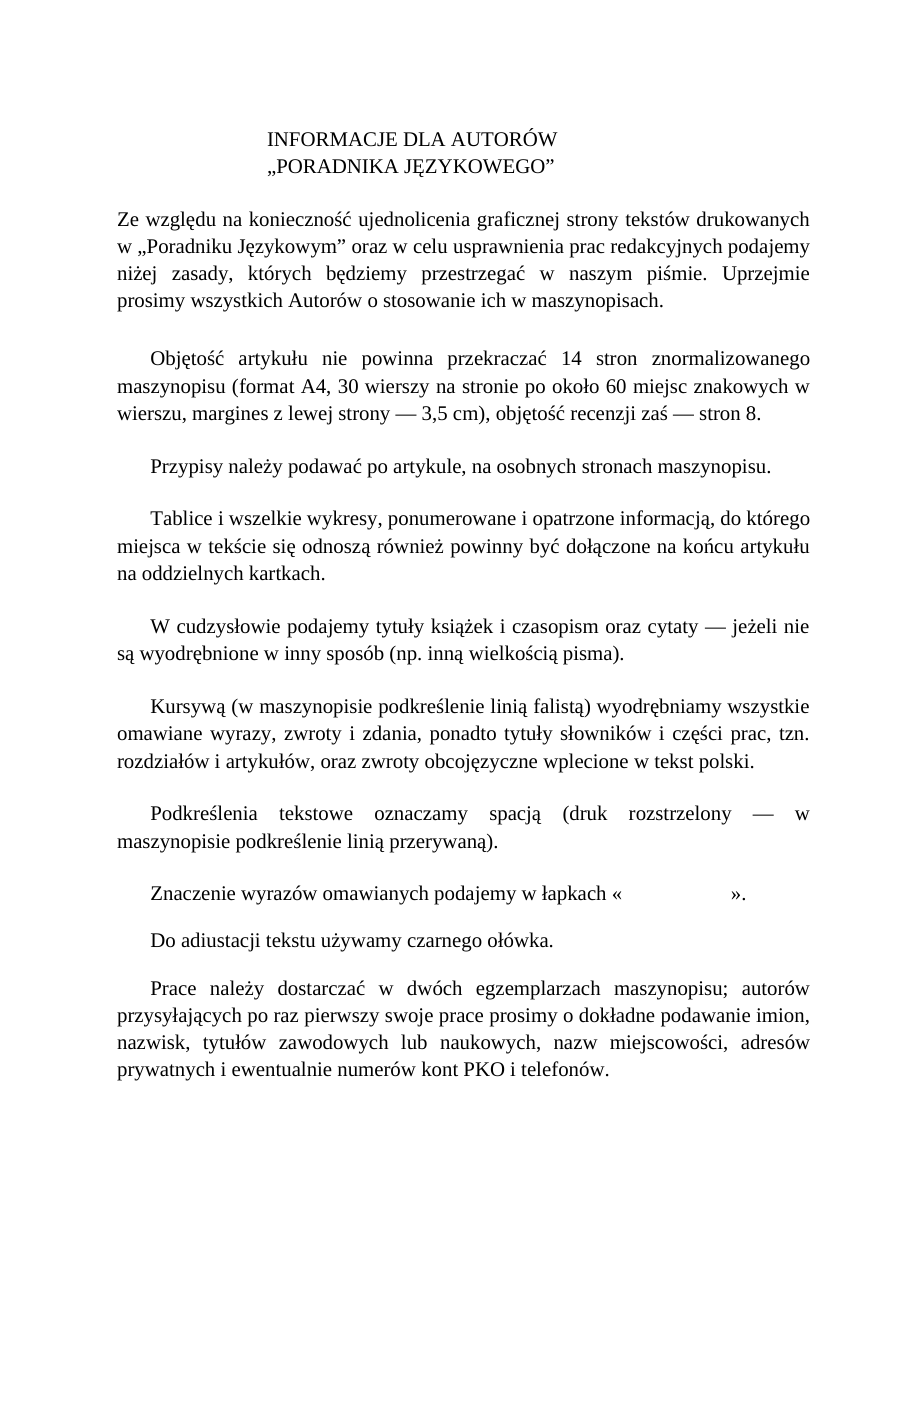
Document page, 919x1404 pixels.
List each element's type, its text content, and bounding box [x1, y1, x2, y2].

text Podkreślenia tekstowe oznaczamy spacją (druk rozstrzelony — w maszynopisie podkreślenie linią przerywaną). [117, 798, 810, 853]
text Objętość artykułu nie powinna przekraczać 14 stron znormalizowanego maszynopisu (format A4, 30 wierszy na stronie po około 60 miejsc znakowych w wierszu, margines z lewej strony — 3,5 cm), objętość recenzji zaś — stron 8. [117, 343, 810, 426]
text Kursywą (w maszynopisie podkreślenie linią falistą) wyodrębniamy wszystkie omawiane wyrazy, zwroty i zdania, ponadto tytuły słowników i części prac, tzn. rozdziałów i artykułów, oraz zwroty obcojęzyczne wplecione w tekst polski. [117, 691, 810, 773]
text INFORMACJE DLA AUTORÓW „PORADNIKA JĘZYKOWEGO” [267, 124, 604, 179]
text Prace należy dostarczać w dwóch egzemplarzach maszynopisu; autorów przysyłających po raz pierwszy swoje prace prosimy o dokładne podawanie imion, nazwisk, tytułów zawodowych lub naukowych, nazw miejscowości, adresów prywatnych i ewentualnie numerów kont PKO i telefonów. [117, 973, 810, 1081]
text Tablice i wszelkie wykresy, ponumerowane i opatrzone informacją, do którego miejsca w tekście się odnoszą również powinny być dołączone na końcu artykułu na oddzielnych kartkach. [117, 503, 810, 586]
text Znaczenie wyrazów omawianych podajemy w łapkach « ». [117, 884, 846, 905]
text Do adiustacji tekstu używamy czarnego ołówka. [117, 931, 846, 952]
text Ze względu na konieczność ujednolicenia graficznej strony tekstów drukowanych w „Poradniku Językowym” oraz w celu usprawnienia prac redakcyjnych podajemy niżej zasady, których będziemy przestrzegać w naszym piśmie. Uprzejmie prosimy wszystkich Autorów o stosowanie ich w maszynopisach. [117, 205, 810, 313]
text Przypisy należy podawać po artykule, na osobnych stronach maszynopisu. [117, 451, 810, 478]
text W cudzysłowie podajemy tytuły książek i czasopism oraz cytaty — jeżeli nie są wyodrębnione w inny sposób (np. inną wielkością pisma). [117, 611, 810, 666]
